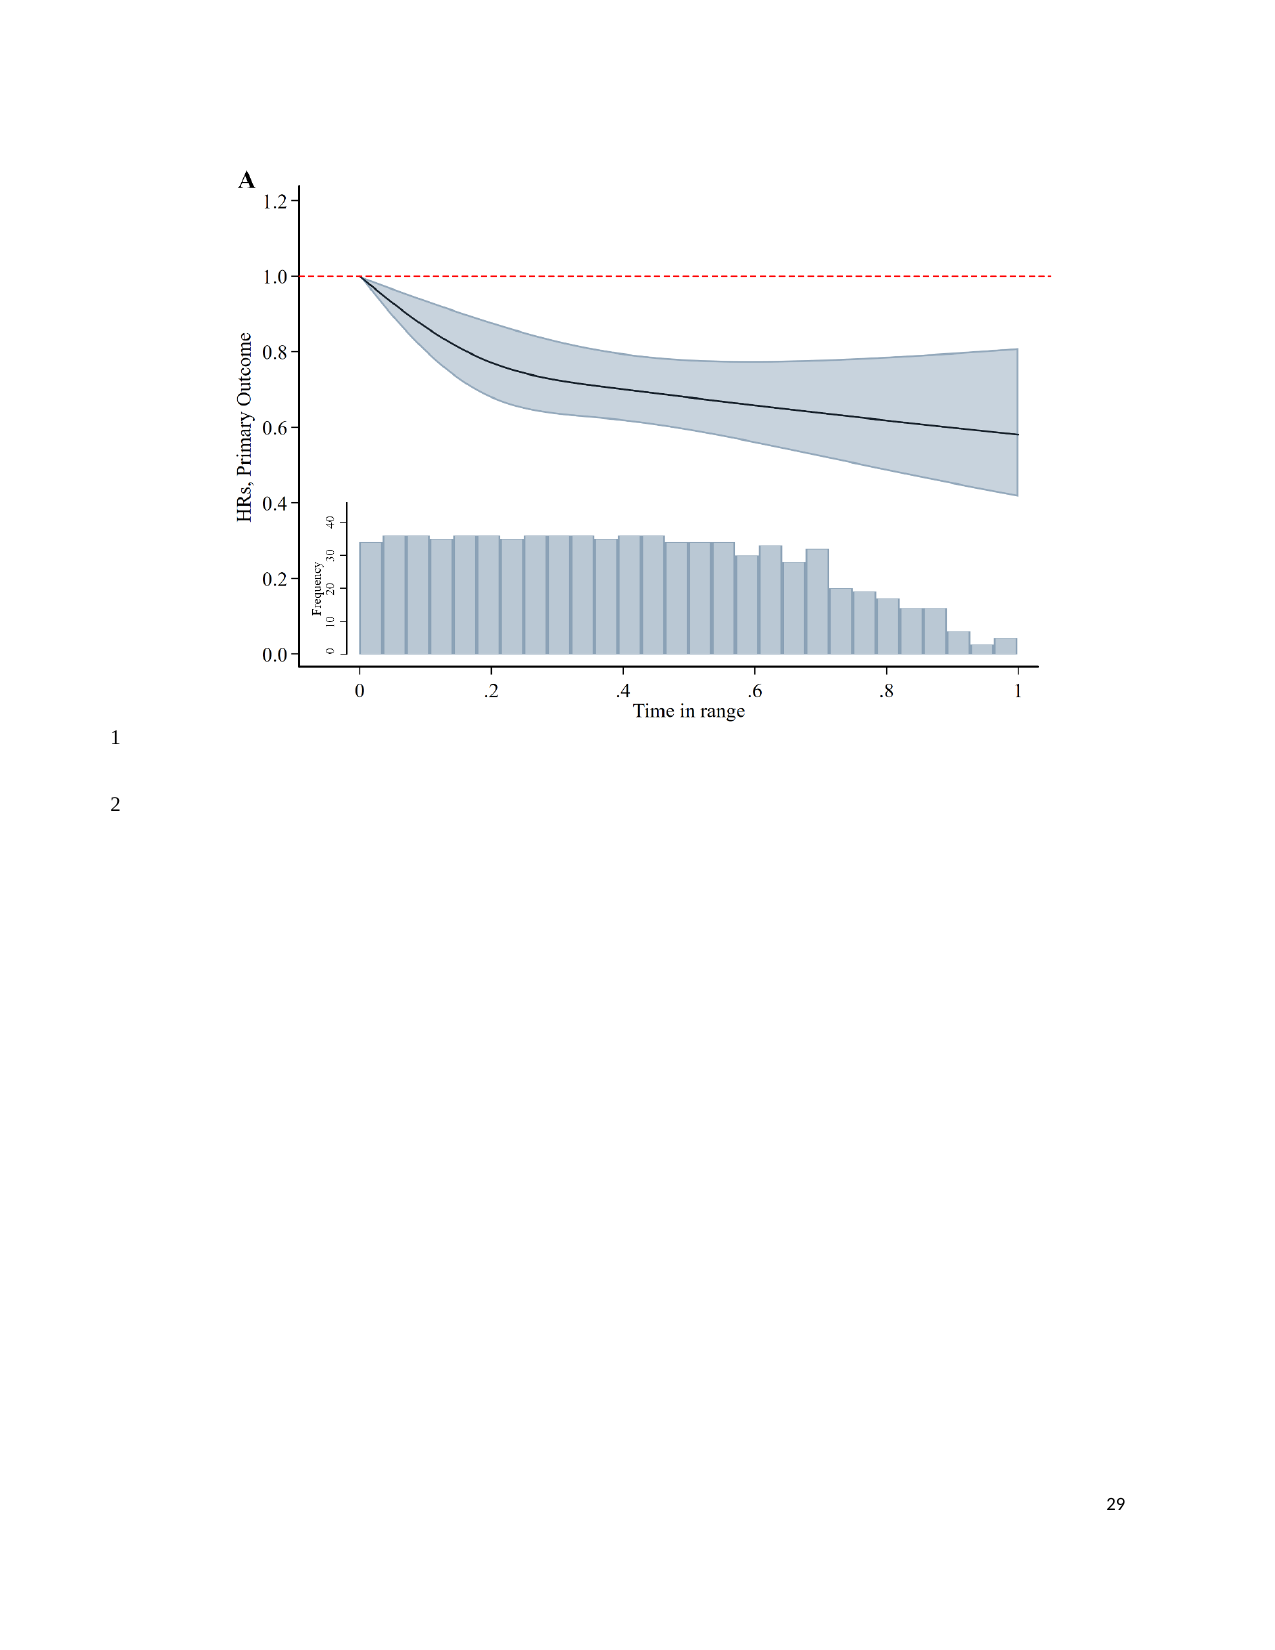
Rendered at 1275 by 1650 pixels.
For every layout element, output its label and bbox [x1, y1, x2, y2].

picture [224, 158, 1052, 745]
